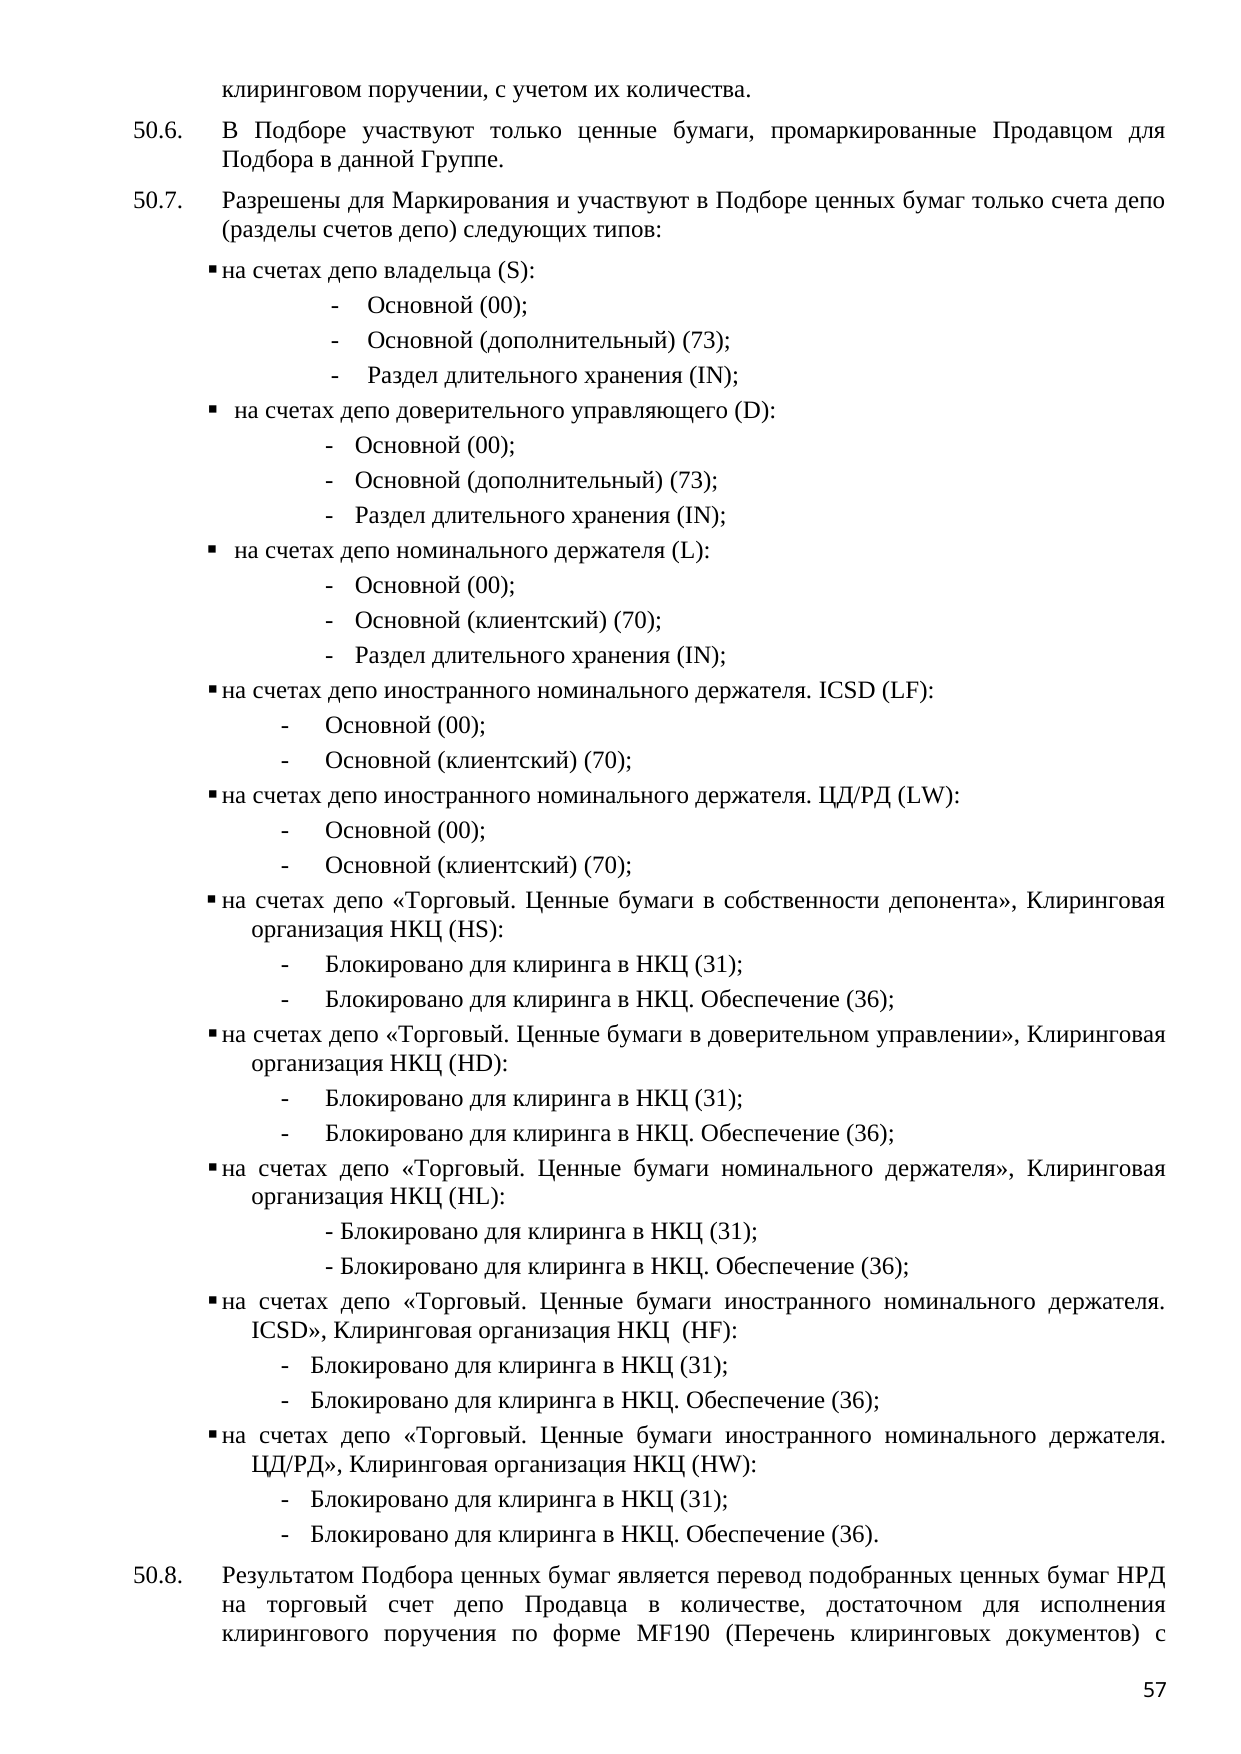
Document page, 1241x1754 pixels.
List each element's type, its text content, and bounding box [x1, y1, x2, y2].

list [133, 1560, 1167, 1646]
list на счетах депо «Торговый. Ценные бумаги иностранного номинального держателя. ICSD», Клиринговая организация НКЦ (HF): [207, 1286, 1167, 1344]
list Блокировано для клиринга в НКЦ. Обеспечение (36). [281, 1519, 1167, 1548]
list Основной (00); [281, 815, 1167, 844]
list на счетах депо «Торговый. Ценные бумаги в доверительном управлении», Клиринговая организация НКЦ (HD): [207, 1019, 1167, 1076]
list на счетах депо «Торговый. Ценные бумаги в собственности депонента», Клиринговая организация НКЦ (HS): [206, 885, 1167, 943]
list Основной (клиентский) (70); [281, 850, 1167, 879]
list Раздел длительного хранения (IN); [325, 640, 1167, 669]
list на счетах депо иностранного номинального держателя. ЦД/РД (LW): [207, 780, 1167, 809]
list Основной (дополнительный) (73); [331, 325, 1167, 354]
list Основной (00); [281, 710, 1167, 739]
list на счетах депо владельца (S): [207, 255, 1167, 284]
list Блокировано для клиринга в НКЦ. Обеспечение (36); [325, 1251, 1167, 1280]
list Раздел длительного хранения (IN); [331, 360, 1167, 389]
list Блокировано для клиринга в НКЦ. Обеспечение (36); [281, 1118, 1167, 1146]
list Раздел длительного хранения (IN); [325, 500, 1167, 529]
list на счетах депо доверительного управляющего (D): [207, 395, 1167, 424]
list Блокировано для клиринга в НКЦ (31); [281, 1350, 1167, 1379]
list Блокировано для клиринга в НКЦ. Обеспечение (36); [281, 1385, 1167, 1414]
list Блокировано для клиринга в НКЦ (31); [325, 1216, 1167, 1245]
list на счетах депо «Торговый. Ценные бумаги номинального держателя», Клиринговая организация НКЦ (HL): [207, 1153, 1167, 1210]
list на счетах депо «Торговый. Ценные бумаги иностранного номинального держателя. ЦД/РД», Клиринговая организация НКЦ (HW): [207, 1420, 1167, 1478]
list Блокировано для клиринга в НКЦ (31); [281, 1083, 1167, 1111]
list Блокировано для клиринга в НКЦ (31); [281, 949, 1167, 978]
list Основной (00); [325, 570, 1167, 599]
list Блокировано для клиринга в НКЦ. Обеспечение (36); [281, 984, 1167, 1013]
list на счетах депо иностранного номинального держателя. ICSD (LF): [207, 675, 1167, 704]
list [133, 74, 1167, 103]
list Основной (00); [325, 430, 1167, 459]
list Основной (00); [331, 290, 1167, 319]
list Блокировано для клиринга в НКЦ (31); [281, 1484, 1167, 1513]
list Разрешены для Маркирования и участвуют в Подборе ценных бумаг только счета депо (разделы счетов депо) следующих типов: [133, 185, 1167, 243]
list на счетах депо номинального держателя (L): [206, 535, 1167, 564]
list Основной (клиентский) (70); [281, 745, 1167, 774]
list В Подборе участвуют только ценные бумаги, промаркированные Продавцом для Подбора в данной Группе. [133, 115, 1167, 173]
list Основной (дополнительный) (73); [325, 465, 1167, 494]
list Основной (клиентский) (70); [325, 605, 1167, 634]
